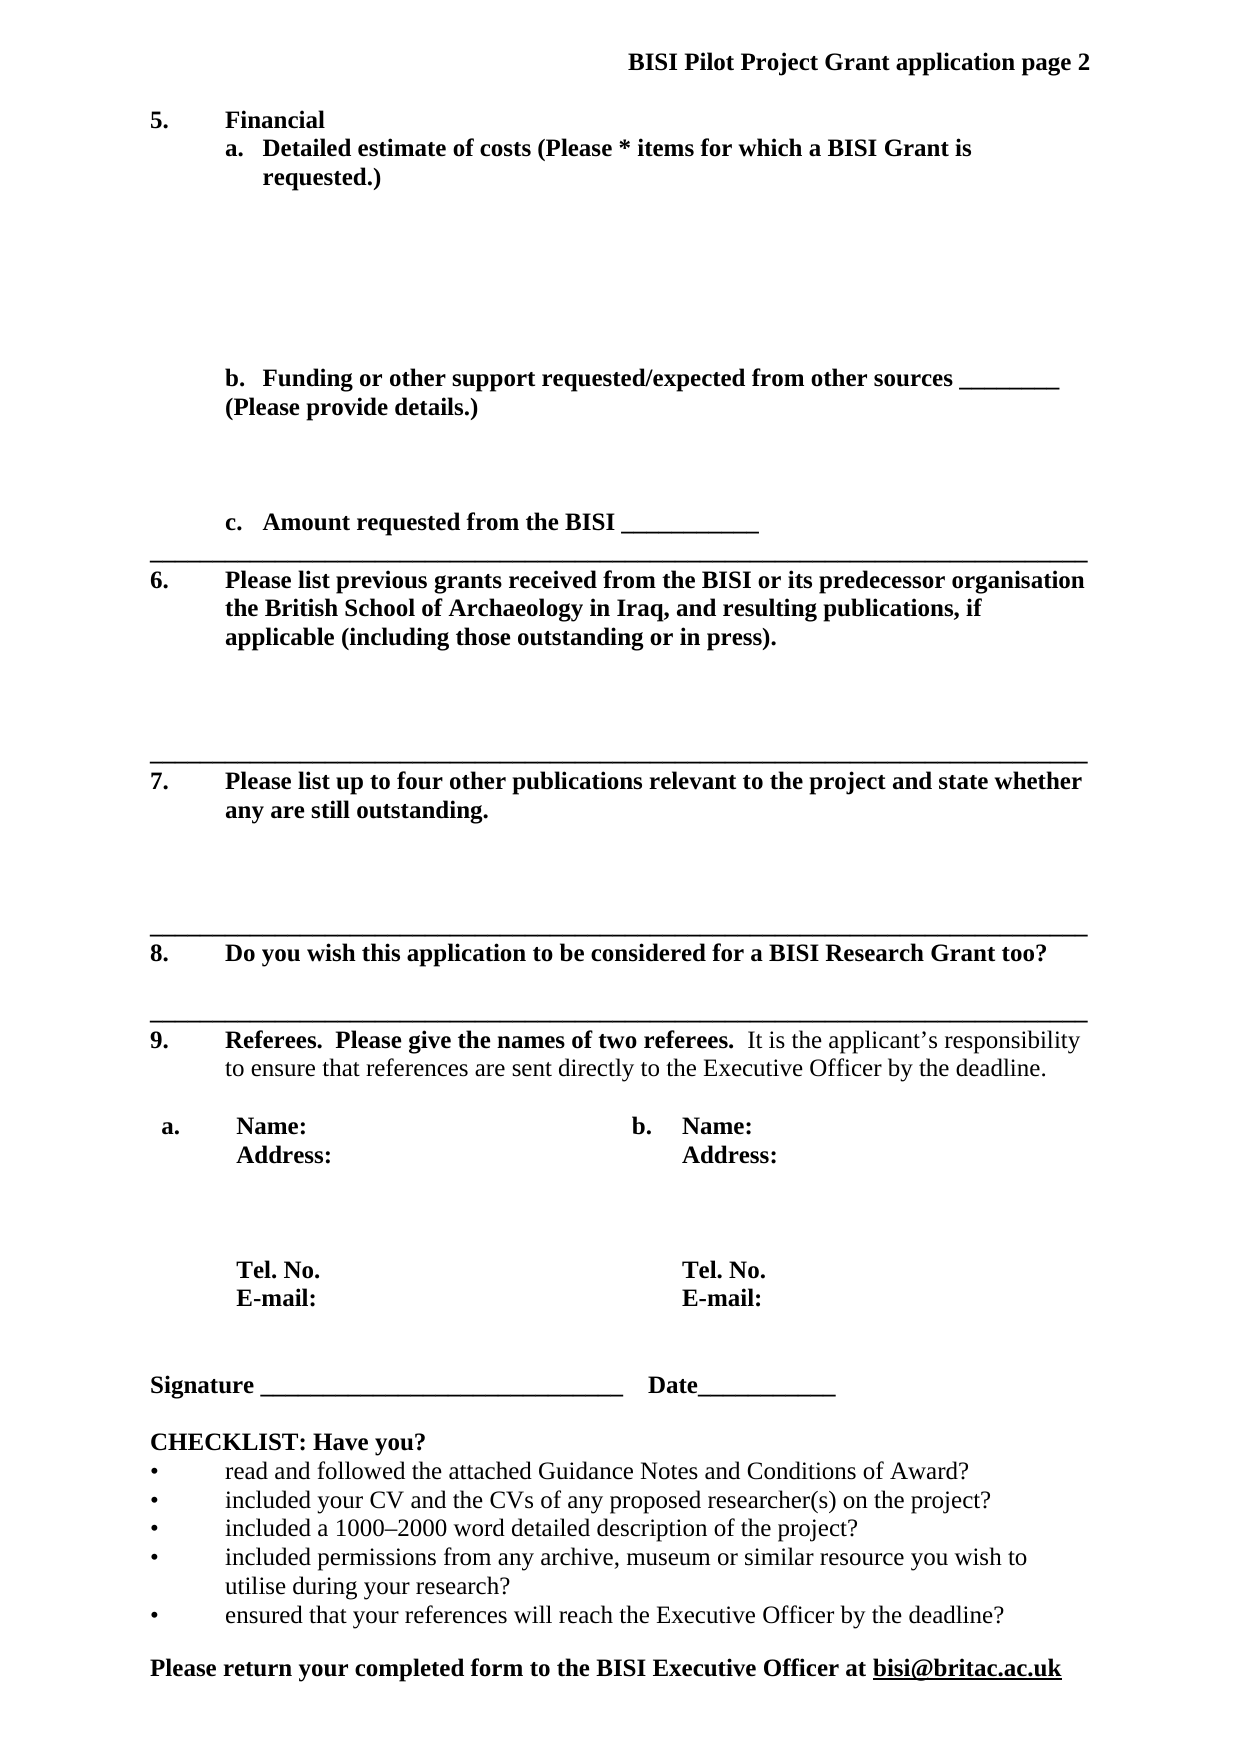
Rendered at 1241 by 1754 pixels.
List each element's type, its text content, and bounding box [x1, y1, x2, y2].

text 8. Do you wish this application to be considered for a BISI Research Grant too? [150, 938, 1090, 967]
text ___________________________________________________________________________ [150, 536, 1090, 565]
table_header Name: Address: Tel. No. E-mail: [620, 1082, 1090, 1312]
text • read and followed the attached Guidance Notes and Conditions of Award? [150, 1456, 1090, 1485]
text ___________________________________________________________________________ [150, 910, 1090, 938]
text • included permissions from any archive, museum or similar resource you wish to utilise during your research? [150, 1542, 1090, 1600]
text ___________________________________________________________________________ [150, 737, 1090, 766]
text 5. Financial [150, 105, 1090, 133]
list Funding or other support requested/expected from other sources ________ [225, 363, 1090, 392]
text Please return your completed form to the BISI Executive Officer at bisi@britac.ac.uk [150, 1653, 1090, 1682]
text 7. Please list up to four other publications relevant to the project and state whether any are still outstanding. [150, 766, 1090, 823]
text ___________________________________________________________________________ [150, 996, 1090, 1025]
text CHECKLIST: Have you? [150, 1427, 1090, 1456]
text • included a 1000–2000 word detailed description of the project? [150, 1513, 1090, 1542]
text (Please provide details.) [225, 392, 1090, 421]
text • ensured that your references will reach the Executive Officer by the deadline? [150, 1600, 1090, 1628]
text 6. Please list previous grants received from the BISI or its predecessor organisation the British School of Archaeology in Iraq, and resulting publications, if applicable (including those outstanding or in press). [150, 565, 1090, 651]
text BISI Pilot Project Grant application page 2 [150, 47, 1090, 76]
table_header Name: Address: Tel. No. E-mail: [150, 1082, 620, 1312]
text Signature _____________________________ Date___________ [150, 1370, 1090, 1398]
list Amount requested from the BISI ___________ [225, 507, 1090, 536]
text • included your CV and the CVs of any proposed researcher(s) on the project? [150, 1485, 1090, 1513]
text 9. Referees. Please give the names of two referees. It is the applicant’s responsibility to ensure that references are sent directly to the Executive Officer by the deadline. [150, 1025, 1090, 1082]
list Detailed estimate of costs (Please * items for which a BISI Grant is requested.) [225, 133, 1090, 191]
